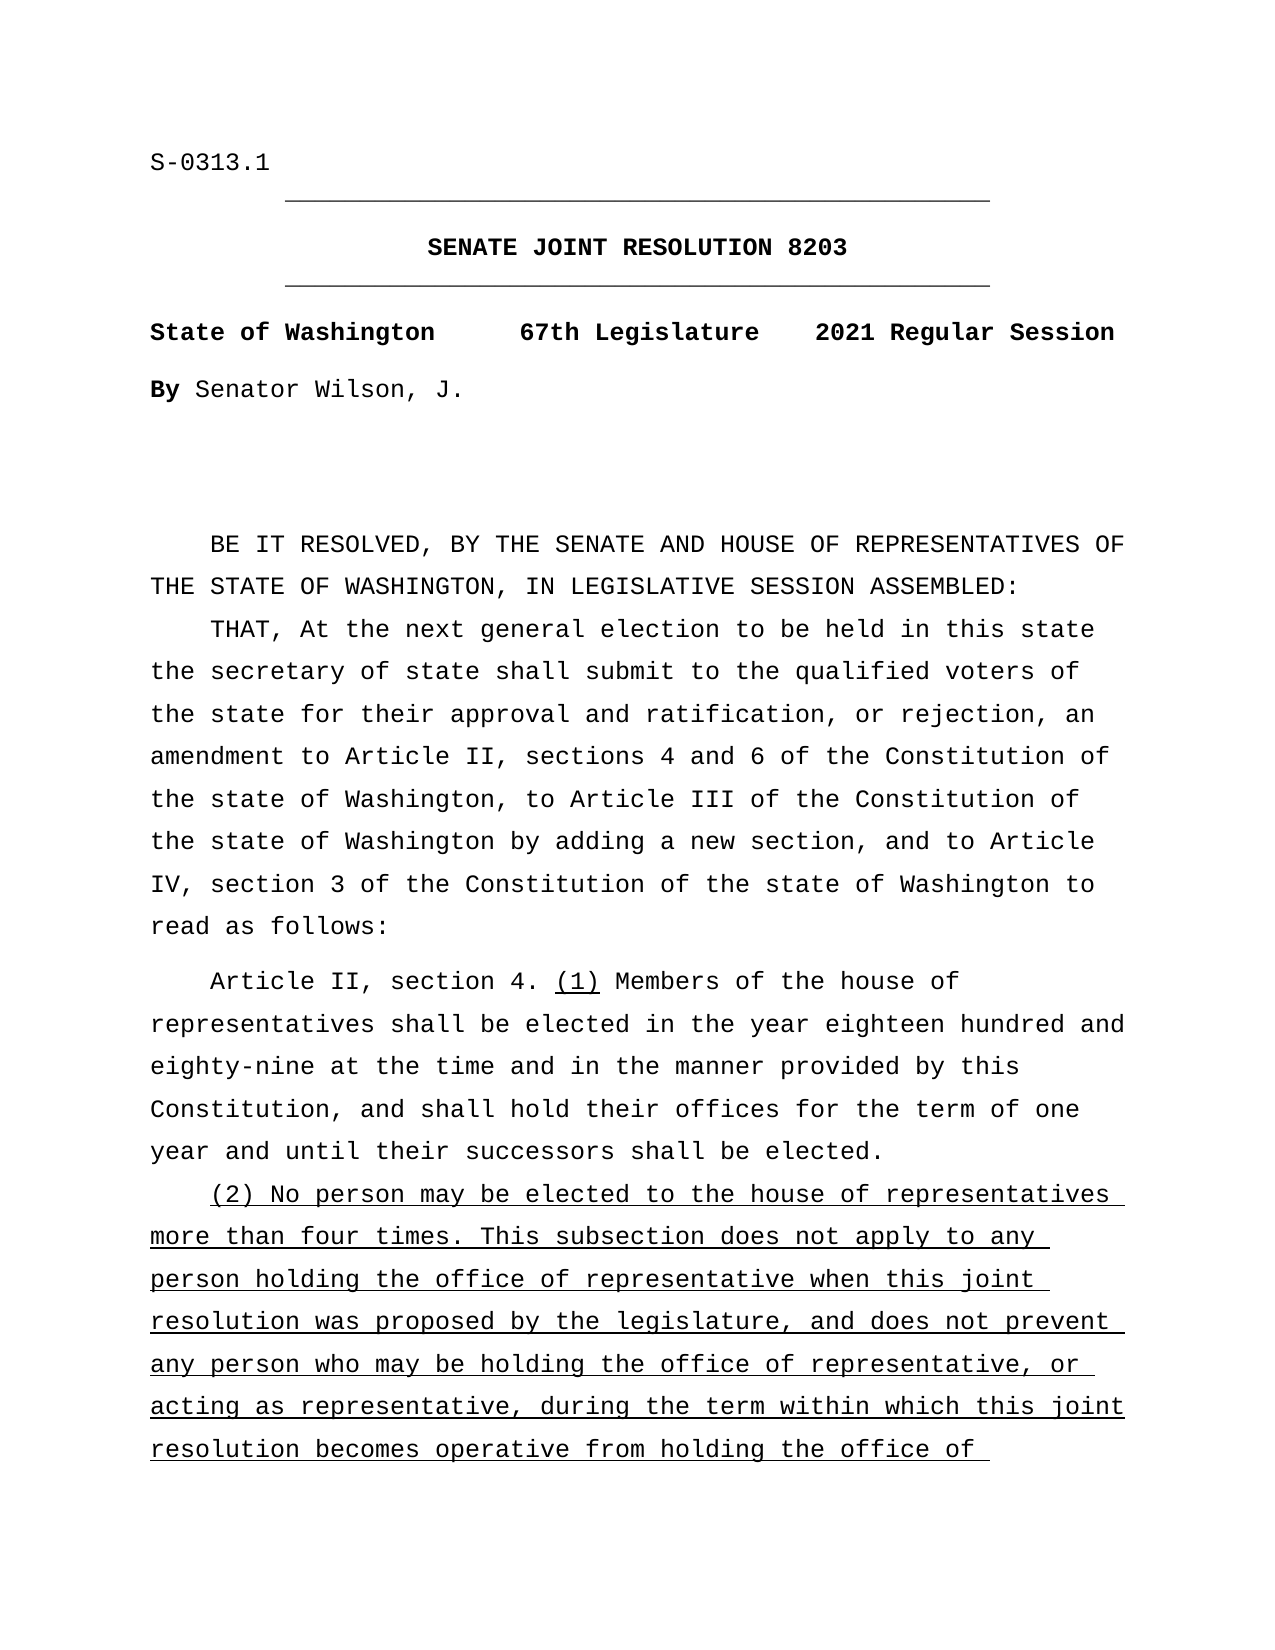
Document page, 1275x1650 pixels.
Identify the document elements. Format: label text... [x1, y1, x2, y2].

text SENATE JOINT RESOLUTION 8203 [150, 235, 1125, 263]
text _______________________________________________ [150, 178, 1125, 207]
text Article II, section 4. (1) Members of the house of representatives shall be elected in the year eighteen hundred and eighty-nine at the time and in the manner provided by this Constitution, and shall hold their offices for the term of one year and until their successors shall be elected. [150, 956, 1125, 1168]
text BE IT RESOLVED, BY THE SENATE AND HOUSE OF REPRESENTATIVES OF THE STATE OF WASHINGTON, IN LEGISLATIVE SESSION ASSEMBLED: [150, 518, 1125, 603]
text THAT, At the next general election to be held in this state the secretary of state shall submit to the qualified voters of the state for their approval and ratification, or rejection, an amendment to Article II, sections 4 and 6 of the Constitution of the state of Washington, to Article III of the Constitution of the state of Washington by adding a new section, and to Article IV, section 3 of the Constitution of the state of Washington to read as follows: [150, 603, 1125, 943]
text S-0313.1 [150, 150, 1125, 178]
text _______________________________________________ [150, 263, 1125, 292]
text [150, 1419, 1125, 1466]
text State of Washington 67th Legislature 2021 Regular Session [150, 320, 1125, 348]
text By Senator Wilson, J. [150, 377, 1125, 405]
